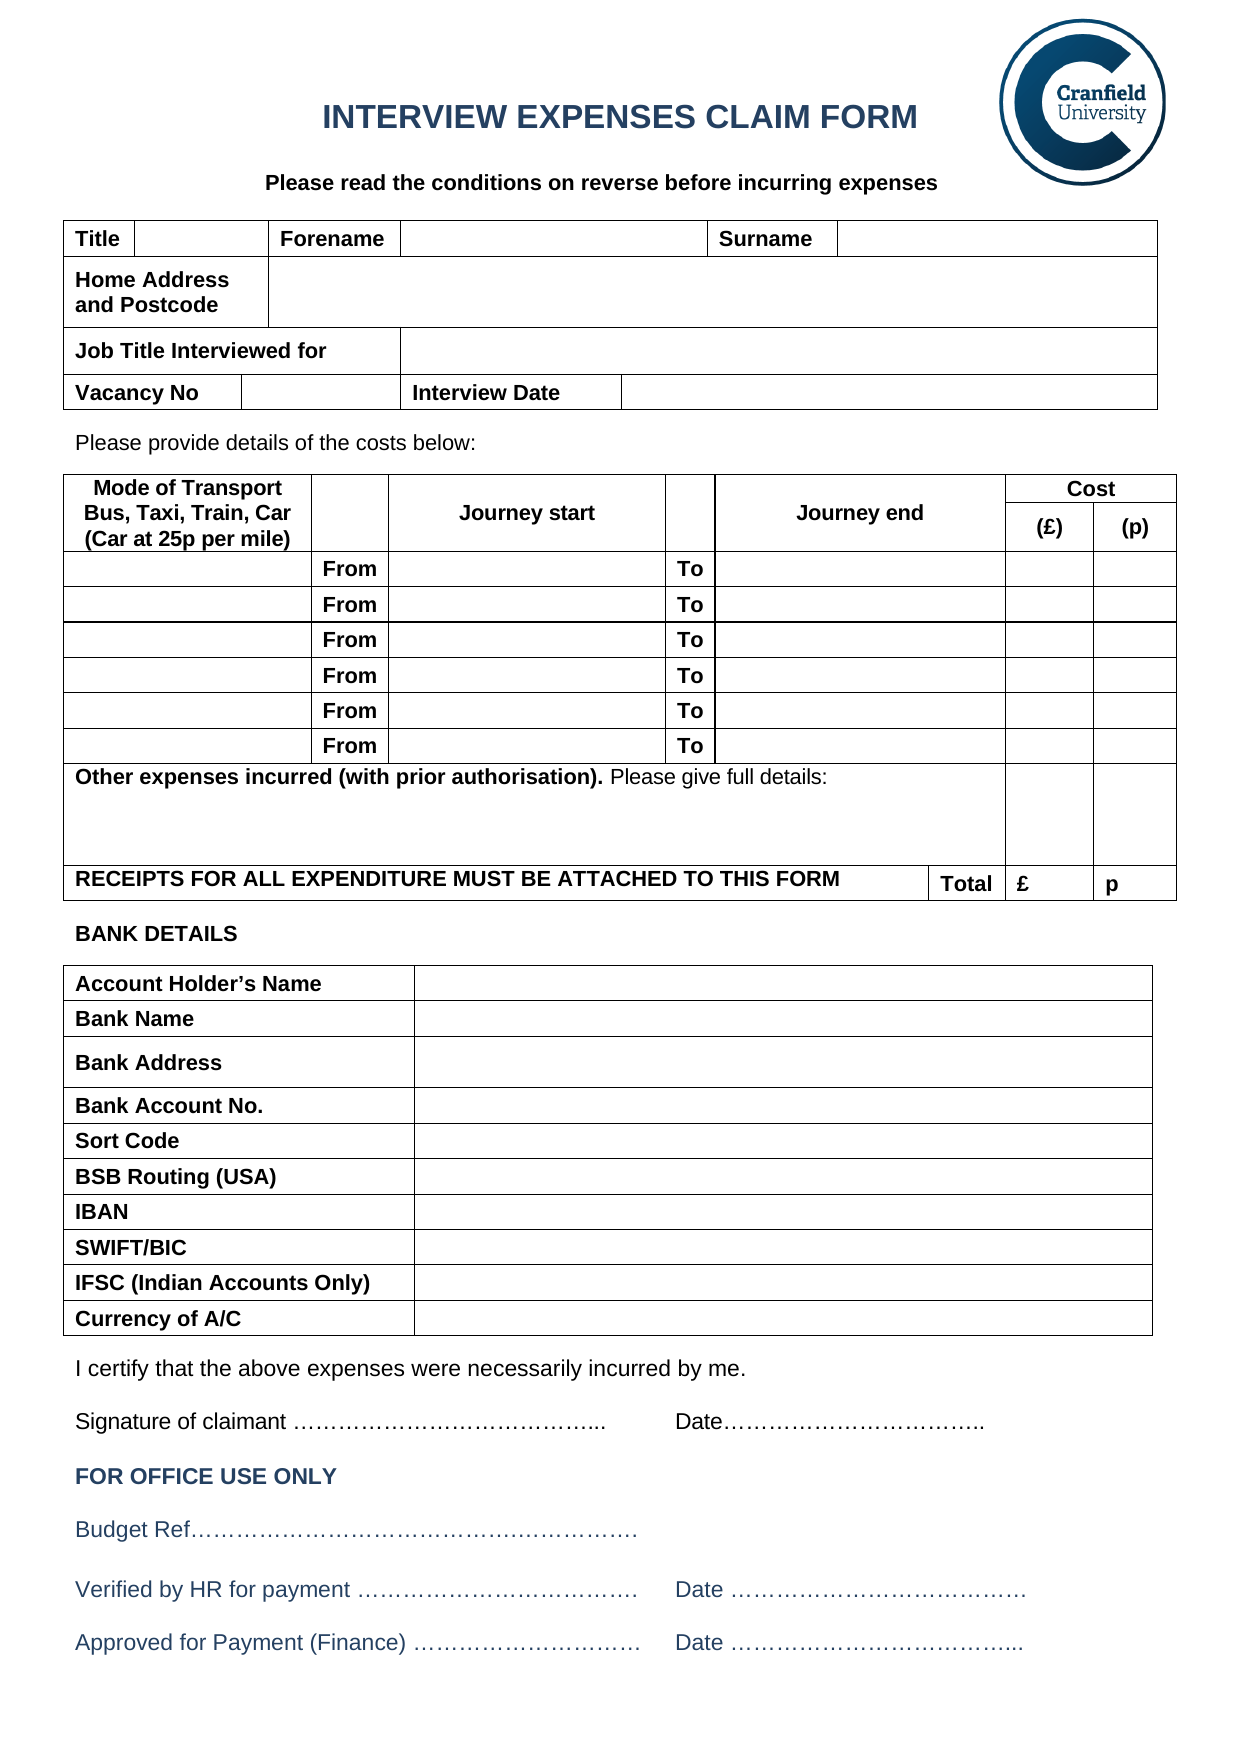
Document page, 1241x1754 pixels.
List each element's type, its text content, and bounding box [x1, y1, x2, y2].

table_cell p [1094, 866, 1176, 900]
table_cell [1094, 658, 1176, 692]
text Please provide details of the costs below: [75, 429, 1165, 455]
table_header Mode of Transport Bus, Taxi, Train, Car (Car at 25p per mile) [64, 475, 311, 551]
table_cell Interview Date [401, 375, 621, 409]
text BANK DETAILS [75, 921, 1165, 946]
table_cell [389, 623, 665, 657]
table_cell [1094, 693, 1176, 728]
table_cell [389, 658, 665, 692]
table_header [312, 475, 388, 551]
text Signature of claimant ………………………………….. . Date…………………………….. [75, 1408, 1165, 1434]
table_header Account Holder’s Name [64, 966, 414, 1000]
table_cell To [666, 729, 714, 763]
table_cell [415, 1301, 1152, 1335]
table_cell [415, 1037, 1152, 1087]
table_cell Bank Address [64, 1037, 414, 1087]
table_cell RECEIPTS FOR ALL EXPENDITURE MUST BE ATTACHED TO THIS FORM [64, 866, 928, 900]
table_header [838, 221, 1157, 256]
table_cell [1006, 623, 1093, 657]
table_cell (£) [1006, 503, 1093, 551]
table_cell [242, 375, 400, 409]
table_cell [716, 693, 1005, 728]
table_cell £ [1006, 866, 1093, 900]
table_header Journey start [389, 475, 665, 551]
table_cell [1094, 729, 1176, 763]
table_cell From [312, 693, 388, 728]
table_cell Job Title Interviewed for [64, 328, 400, 374]
table_cell [389, 729, 665, 763]
table_cell [64, 552, 311, 586]
table_cell [64, 729, 311, 763]
table_cell [1006, 729, 1093, 763]
table_header [401, 221, 707, 256]
table_cell Total [929, 866, 1005, 900]
table_cell [389, 587, 665, 621]
table_header Journey end [716, 475, 1005, 551]
table_cell SWIFT/BIC [64, 1230, 414, 1264]
text Budget Ref…………………………………….……………. [75, 1516, 1165, 1542]
table_cell [64, 587, 311, 621]
table_cell (p) [1094, 503, 1176, 551]
table_cell To [666, 693, 714, 728]
table_cell IBAN [64, 1195, 414, 1229]
table_cell [64, 623, 311, 657]
table_cell [64, 658, 311, 692]
table_cell Other expenses incurred (with prior authorisation). Please give full details: [64, 764, 1005, 865]
table_cell [1006, 764, 1093, 865]
table_cell From [312, 552, 388, 586]
table_header Surname [708, 221, 837, 256]
text Verified by HR for payment ………………………………. Date ………………………………… [75, 1576, 1165, 1603]
text Approved for Payment (Finance) ………………………… Date ………………………………... [75, 1629, 1165, 1655]
table_cell IFSC (Indian Accounts Only) [64, 1265, 414, 1300]
table_header Forename [269, 221, 400, 256]
table_cell [415, 1088, 1152, 1123]
table_cell [1006, 587, 1093, 621]
table_cell [415, 1159, 1152, 1193]
table_cell [389, 693, 665, 728]
table_cell To [666, 552, 714, 586]
table_header Cost [1006, 475, 1176, 502]
table_header [135, 221, 268, 256]
table_cell [415, 1265, 1152, 1300]
table_cell To [666, 623, 714, 657]
table_header [666, 475, 714, 551]
table_cell Sort Code [64, 1124, 414, 1158]
table_cell [389, 552, 665, 586]
table_cell [1006, 658, 1093, 692]
table_cell [269, 257, 1157, 327]
table_cell [1006, 552, 1093, 586]
table_cell [415, 1230, 1152, 1264]
table_cell [1094, 623, 1176, 657]
table_cell To [666, 658, 714, 692]
table_cell Bank Name [64, 1001, 414, 1036]
text FOR OFFICE USE ONLY [75, 1463, 1165, 1489]
table_cell [1006, 693, 1093, 728]
table_cell Bank Account No. [64, 1088, 414, 1123]
table_cell To [666, 587, 714, 621]
table_cell [415, 1124, 1152, 1158]
table_cell [1094, 552, 1176, 586]
table_cell [716, 552, 1005, 586]
picture [996, 17, 1166, 186]
table_cell Currency of A/C [64, 1301, 414, 1335]
text Please read the conditions on reverse before incurring expenses [75, 170, 1165, 195]
table_cell [622, 375, 1157, 409]
table_header [415, 966, 1152, 1000]
table_cell Home Address and Postcode [64, 257, 268, 327]
table_cell From [312, 623, 388, 657]
table_cell [415, 1001, 1152, 1036]
table_cell From [312, 729, 388, 763]
table_cell From [312, 658, 388, 692]
table_cell [716, 658, 1005, 692]
table_cell [716, 587, 1005, 621]
table_cell [1094, 587, 1176, 621]
table_cell From [312, 587, 388, 621]
table_cell [64, 693, 311, 728]
table_cell [716, 623, 1005, 657]
table_cell [401, 328, 1157, 374]
text I certify that the above expenses were necessarily incurred by me. [75, 1355, 1165, 1382]
table_cell [415, 1195, 1152, 1229]
table_cell [1094, 764, 1176, 865]
table_header Title [64, 221, 134, 256]
table_cell Vacancy No [64, 375, 241, 409]
table_cell [716, 729, 1005, 763]
table_cell BSB Routing (USA) [64, 1159, 414, 1193]
